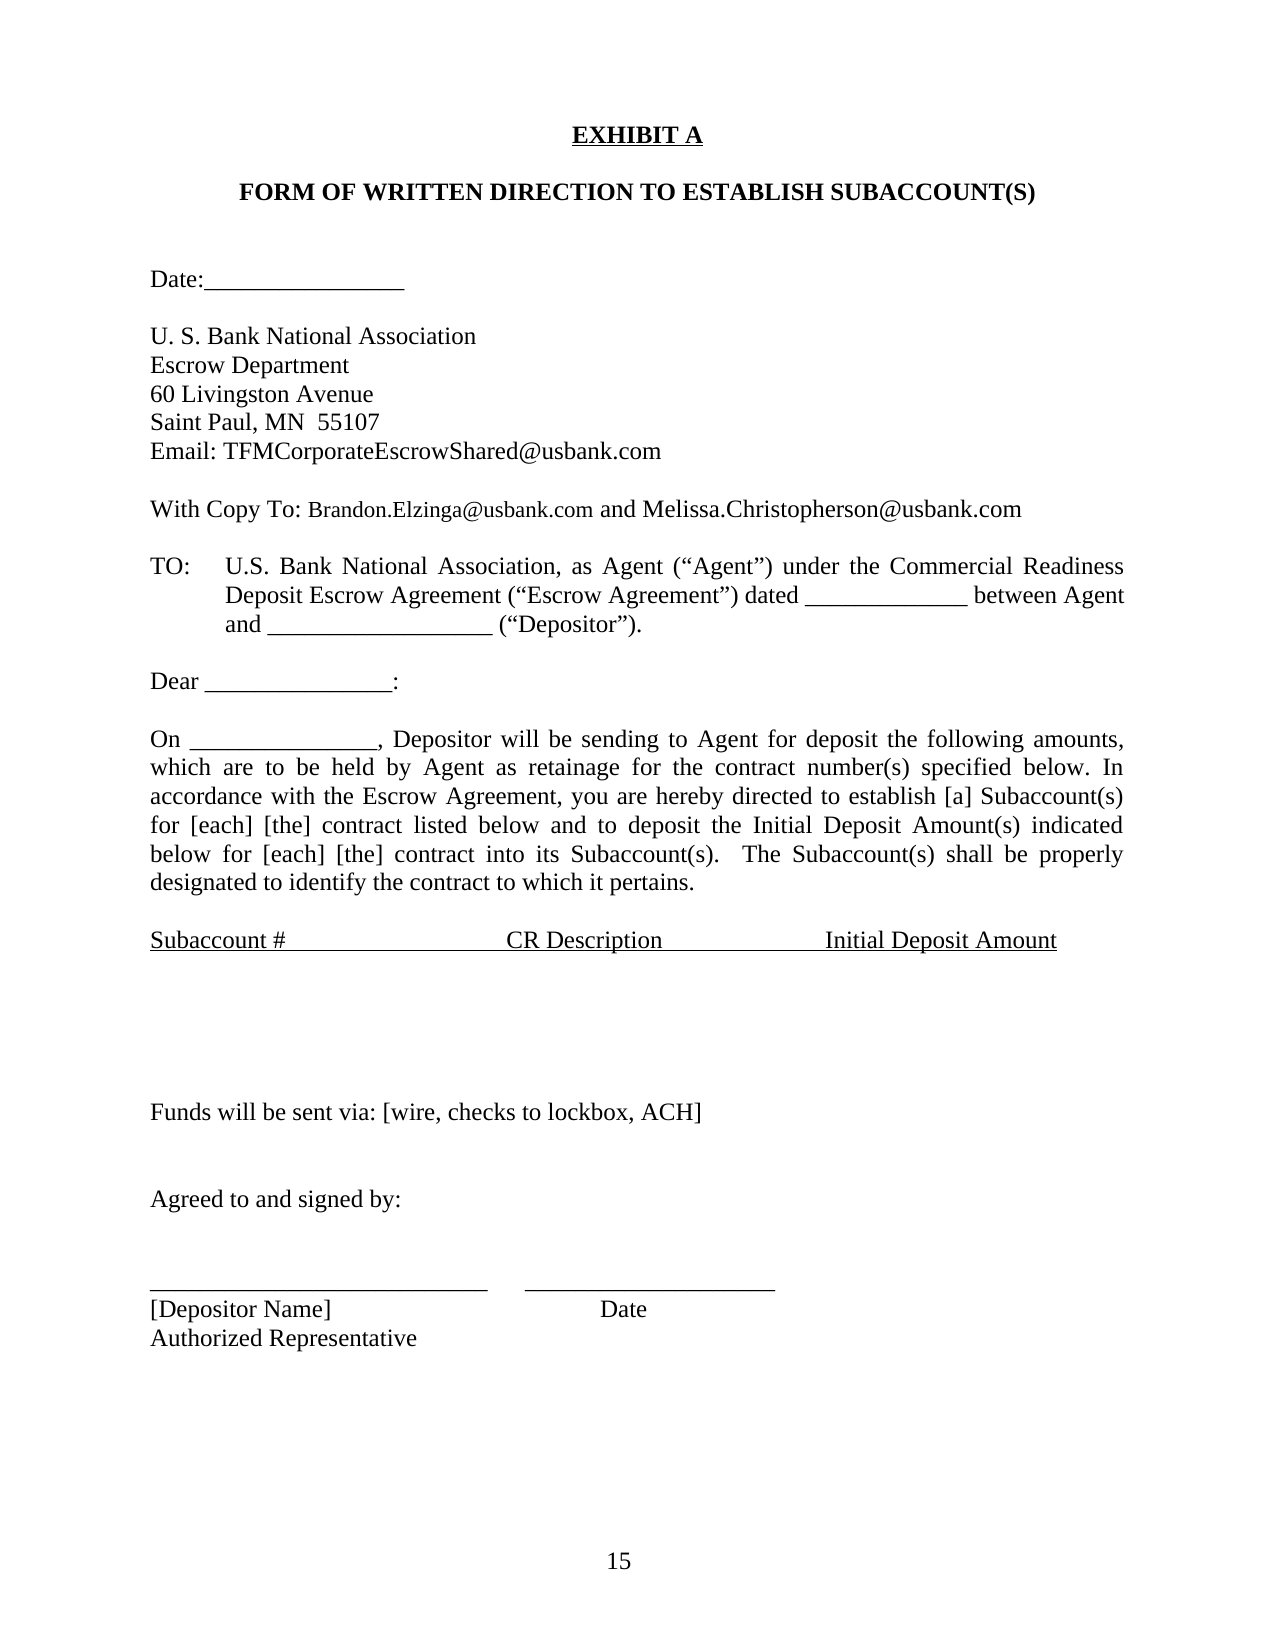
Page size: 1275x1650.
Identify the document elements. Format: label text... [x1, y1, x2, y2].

text U. S. Bank National Association [150, 321, 1125, 350]
text ___________________________ ____________________ [150, 1237, 1125, 1294]
text [Depositor Name] Date [150, 1294, 1125, 1323]
text Agreed to and signed by: [150, 1184, 1125, 1237]
text Saint Paul, MN 55107 [150, 407, 1125, 436]
text Funds will be sent via: [wire, checks to lockbox, ACH] [150, 1097, 1129, 1126]
text With Copy To: Brandon.Elzinga@usbank.com and Melissa.Christopherson@usbank.com [150, 494, 1125, 522]
text TO: U.S. Bank National Association, as Agent (“Agent”) under the Commercial Readiness Deposit Escrow Agreement (“Escrow Agreement”) dated _____________ between Agent and __________________ (“Depositor”). [150, 551, 1125, 637]
text On _______________, Depositor will be sending to Agent for deposit the following amounts, which are to be held by Agent as retainage for the contract number(s) specified below. In accordance with the Escrow Agreement, you are hereby directed to establish [a] Subaccount(s) for [each] [the] contract listed below and to deposit the Initial Deposit Amount(s) indicated below for [each] [the] contract into its Subaccount(s). The Subaccount(s) shall be properly designated to identify the contract to which it pertains. [150, 724, 1125, 896]
text Email: TFMCorporateEscrowShared@usbank.com [150, 436, 1125, 465]
text FORM OF WRITTEN DIRECTION TO ESTABLISH SUBACCOUNT(S) [150, 177, 1125, 206]
text Authorized Representative [150, 1323, 1129, 1352]
text 60 Livingston Avenue [150, 379, 1125, 407]
text Date:________________ [150, 264, 1125, 292]
text Subaccount # CR Description Initial Deposit Amount [150, 925, 1125, 954]
text Dear _______________: [150, 666, 1125, 695]
text EXHIBIT A [150, 120, 1125, 149]
text Escrow Department [150, 350, 1125, 379]
